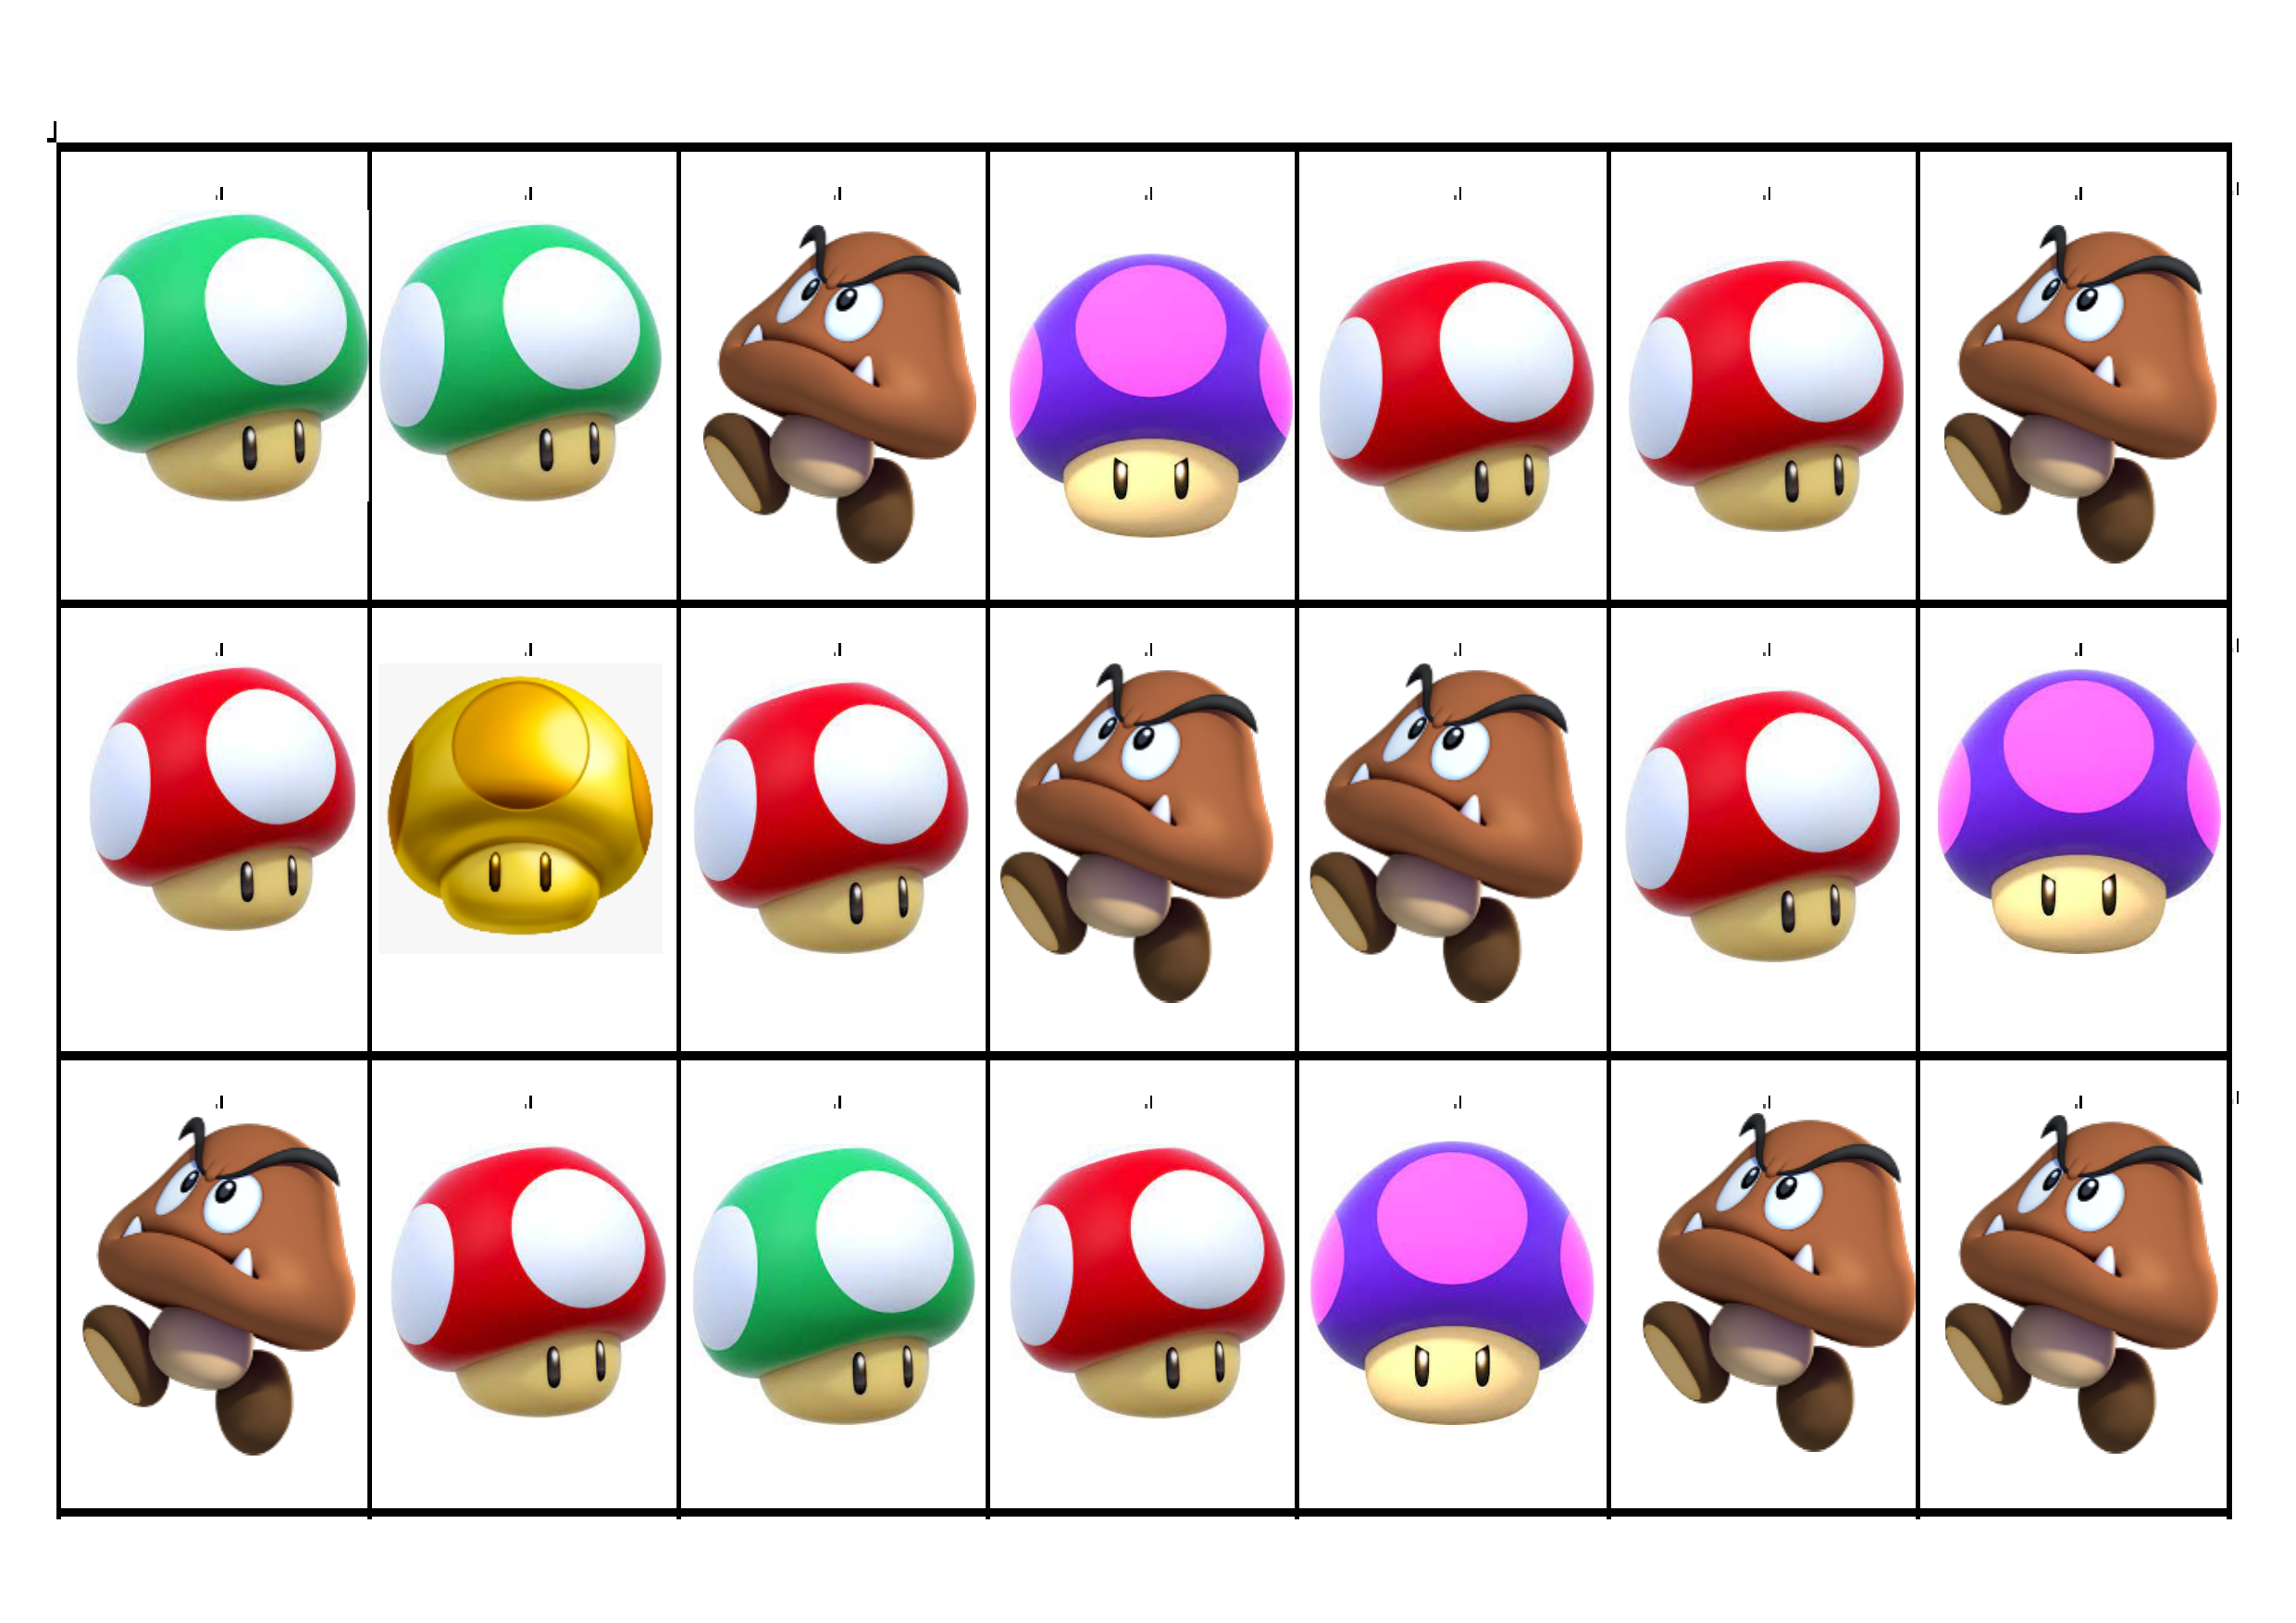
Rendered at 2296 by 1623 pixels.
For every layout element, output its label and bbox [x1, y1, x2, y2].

picture [47, 121, 2249, 1519]
